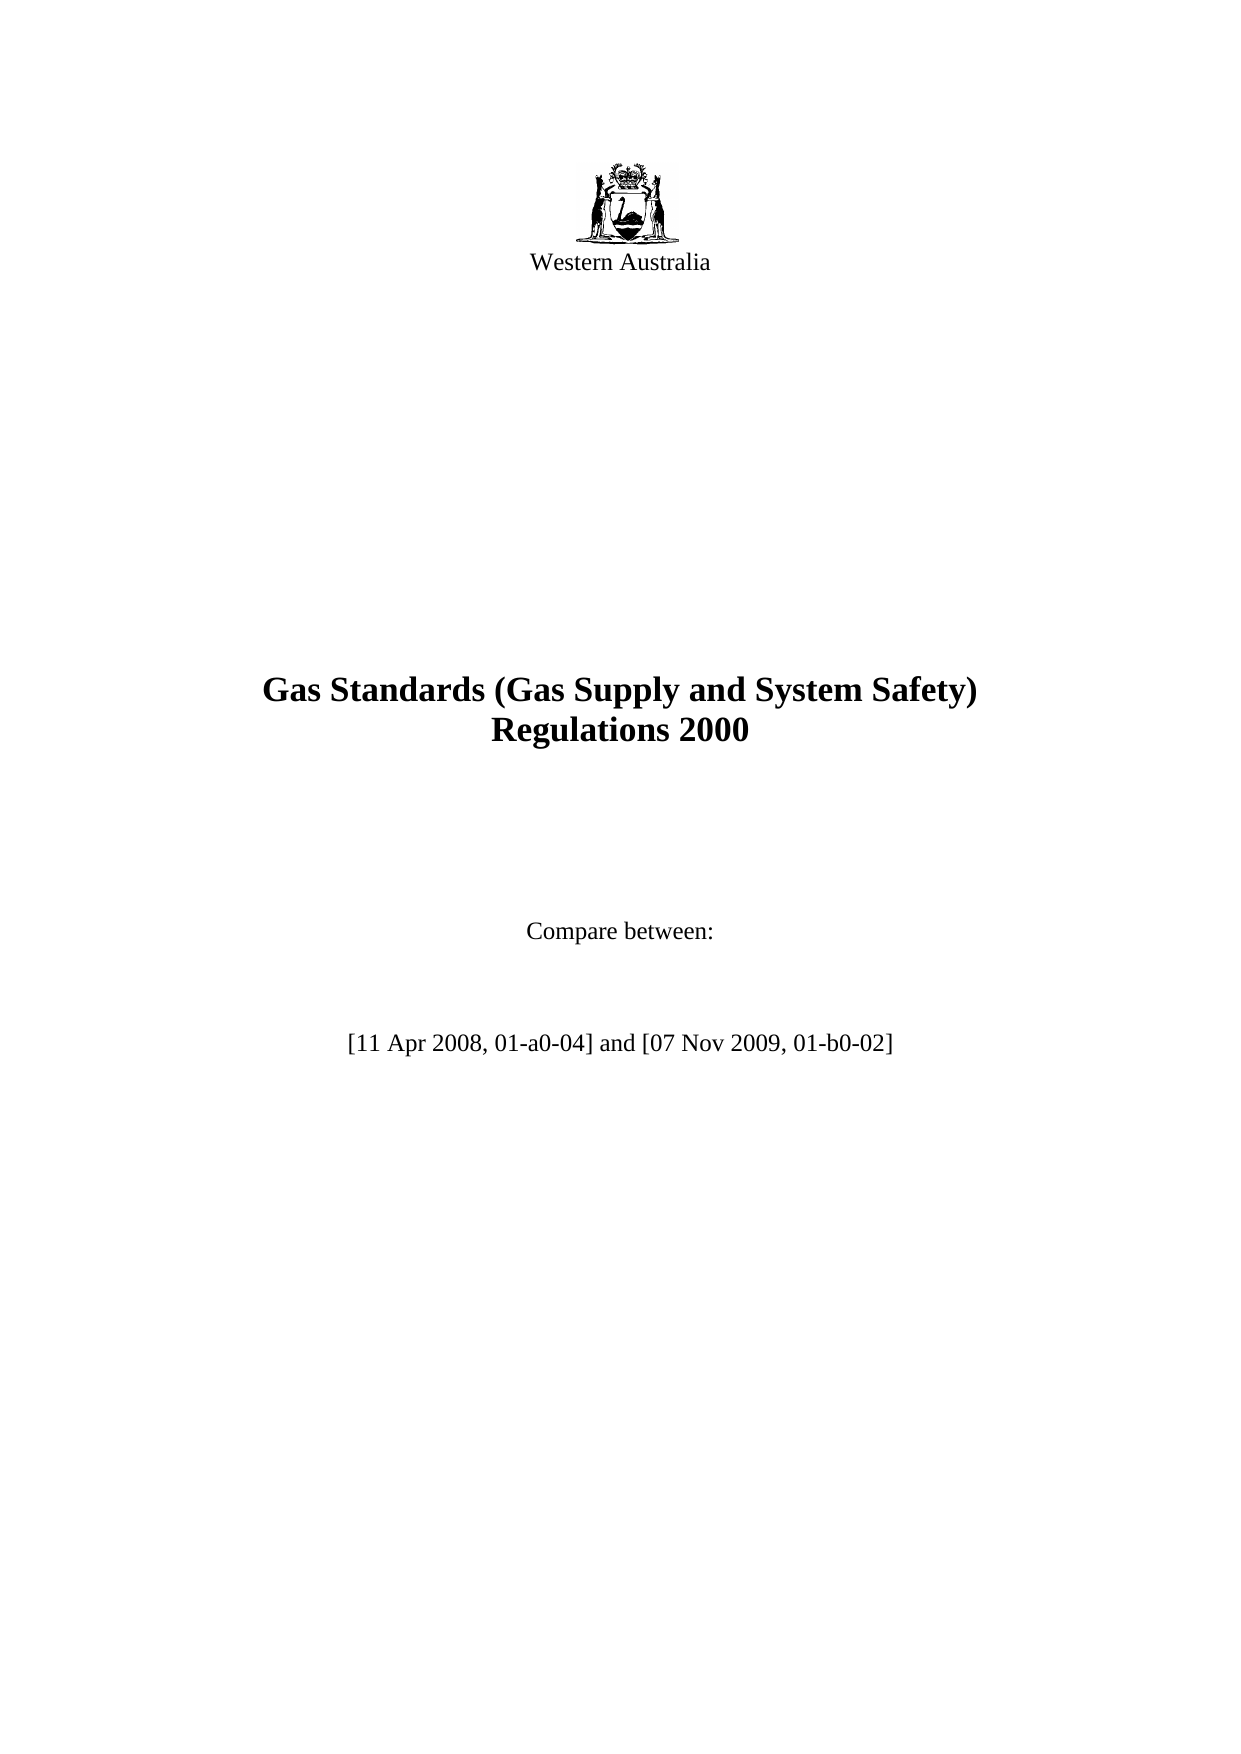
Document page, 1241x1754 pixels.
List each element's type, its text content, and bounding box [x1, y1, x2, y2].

text Compare between: [251, 916, 990, 945]
text [11 Apr 2008, 01-a0-04] and [07 Nov 2009, 01-b0-02] [251, 1028, 990, 1057]
picture [575, 162, 679, 246]
text Western Australia [251, 247, 990, 276]
text Gas Standards (Gas Supply and System Safety) Regulations 2000 [251, 668, 990, 749]
